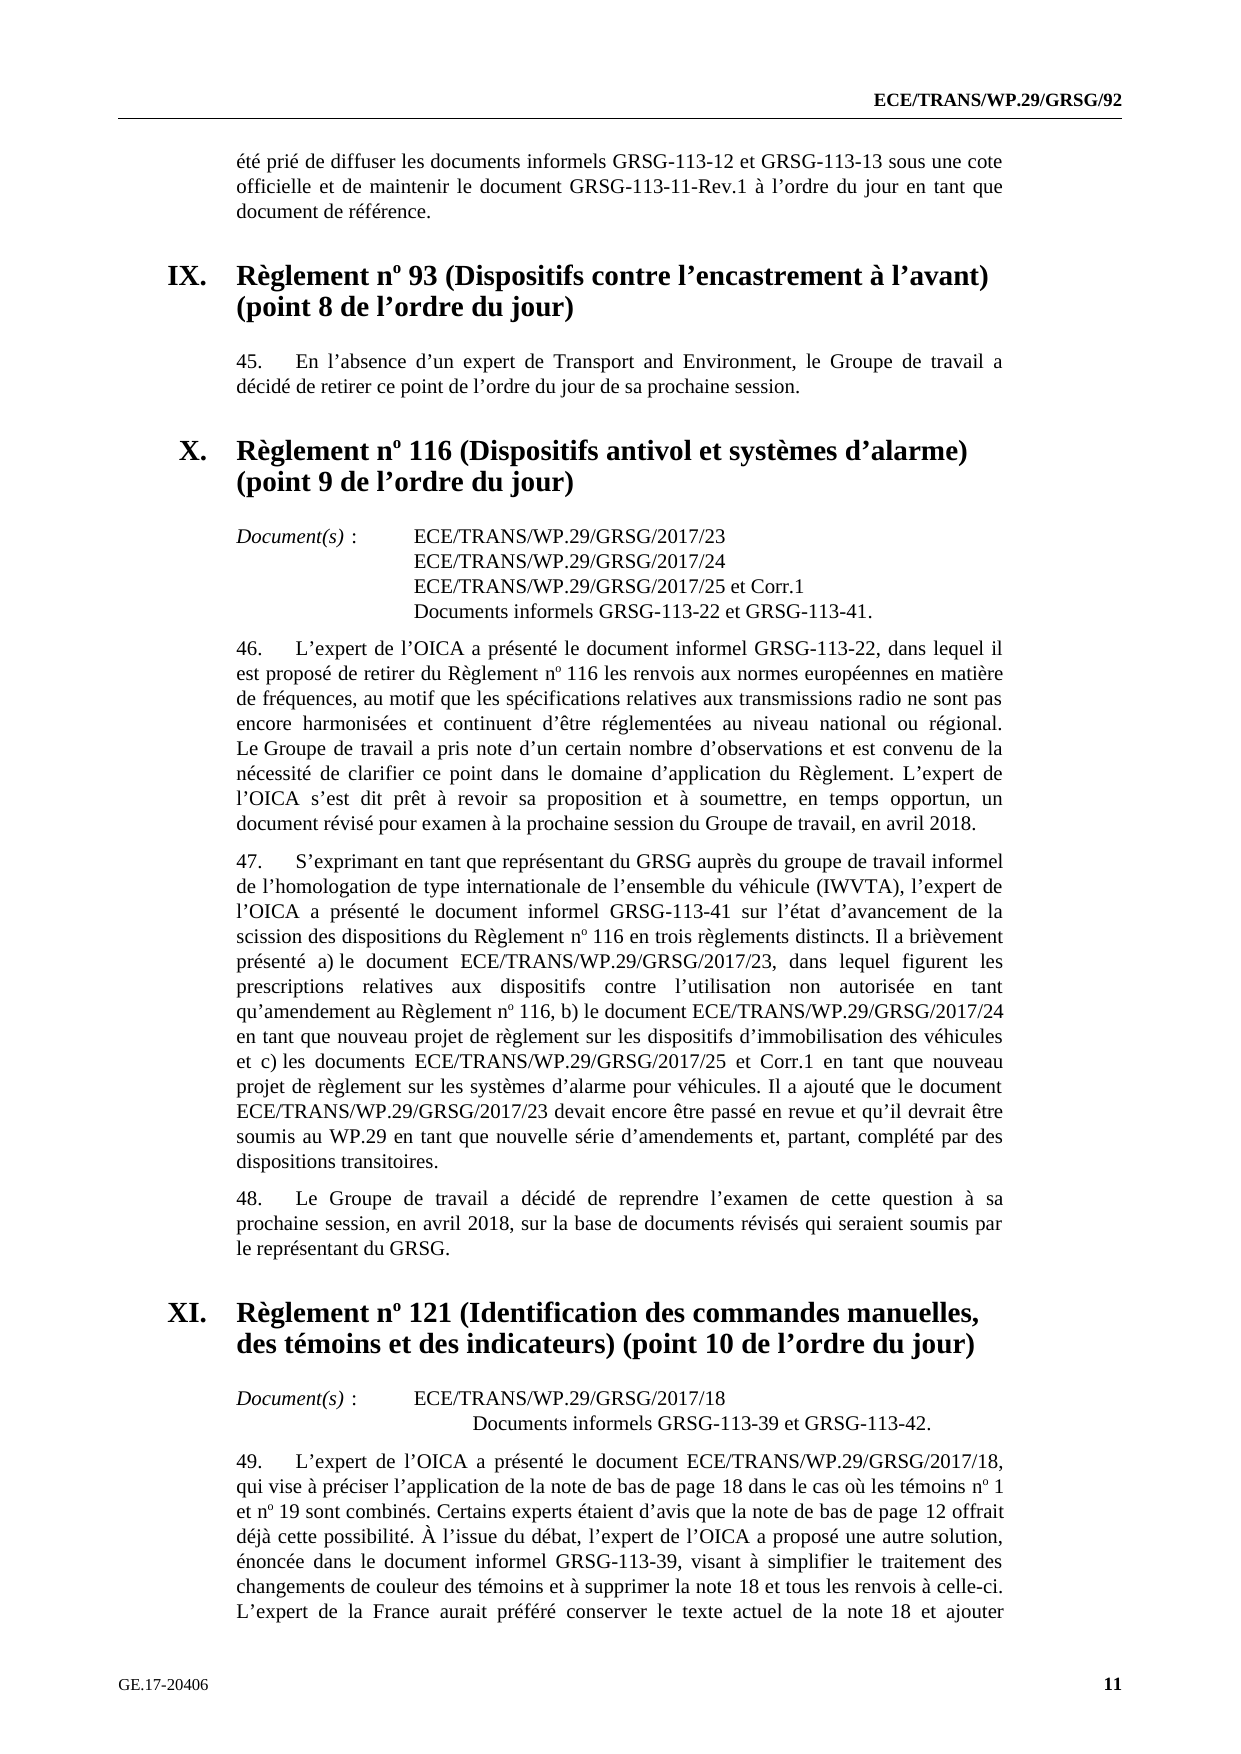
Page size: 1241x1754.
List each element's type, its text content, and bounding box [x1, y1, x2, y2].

text X. Règlement no 116 (Dispositifs antivol et systèmes d’alarme) (point 9 de l’ordre du jour) [118, 435, 1004, 498]
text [236, 1448, 1004, 1623]
text Document(s) : ECE/TRANS/WP.29/GRSG/2017/23 ECE/TRANS/WP.29/GRSG/2017/24 ECE/TRANS/WP.29/GRSG/2017/25 et Corr.1 Documents informels GRSG-113-22 et GRSG-113-41. [236, 523, 1004, 623]
text Document(s) : ECE/TRANS/WP.29/GRSG/2017/18 Documents informels GRSG-113-39 et GRSG-113-42. [236, 1385, 1004, 1435]
text 46. L’expert de l’OICA a présenté le document informel GRSG-113-22, dans lequel il est proposé de retirer du Règlement no 116 les renvois aux normes européennes en matière de fréquences, au motif que les spécifications relatives aux transmissions radio ne sont pas encore harmonisées et continuent d’être réglementées au niveau national ou régional. Le Groupe de travail a pris note d’un certain nombre d’observations et est convenu de la nécessité de clarifier ce point dans le domaine d’application du Règlement. L’expert de l’OICA s’est dit prêt à revoir sa proposition et à soumettre, en temps opportun, un document révisé pour examen à la prochaine session du Groupe de travail, en avril 2018. [236, 635, 1004, 835]
text 47. S’exprimant en tant que représentant du GRSG auprès du groupe de travail informel de l’homologation de type internationale de l’ensemble du véhicule (IWVTA), l’expert de l’OICA a présenté le document informel GRSG-113-41 sur l’état d’avancement de la scission des dispositions du Règlement no 116 en trois règlements distincts. Il a brièvement présenté a) le document ECE/TRANS/WP.29/GRSG/2017/23, dans lequel figurent les prescriptions relatives aux dispositifs contre l’utilisation non autorisée en tant qu’amendement au Règlement no 116, b) le document ECE/TRANS/WP.29/GRSG/2017/24 en tant que nouveau projet de règlement sur les dispositifs d’immobilisation des véhicules et c) les documents ECE/TRANS/WP.29/GRSG/2017/25 et Corr.1 en tant que nouveau projet de règlement sur les systèmes d’alarme pour véhicules. Il a ajouté que le document ECE/TRANS/WP.29/GRSG/2017/23 devait encore être passé en revue et qu’il devrait être soumis au WP.29 en tant que nouvelle série d’amendements et, partant, complété par des dispositions transitoires. [236, 848, 1004, 1173]
text IX. Règlement no 93 (Dispositifs contre l’encastrement à l’avant) (point 8 de l’ordre du jour) [118, 260, 1004, 323]
text 48. Le Groupe de travail a décidé de reprendre l’examen de cette question à sa prochaine session, en avril 2018, sur la base de documents révisés qui seraient soumis par le représentant du GRSG. [236, 1185, 1004, 1260]
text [236, 148, 1004, 223]
text 45. En l’absence d’un expert de Transport and Environment, le Groupe de travail a décidé de retirer ce point de l’ordre du jour de sa prochaine session. [236, 348, 1004, 398]
text XI. Règlement no 121 (Identification des commandes manuelles, des témoins et des indicateurs) (point 10 de l’ordre du jour) [118, 1298, 1004, 1360]
